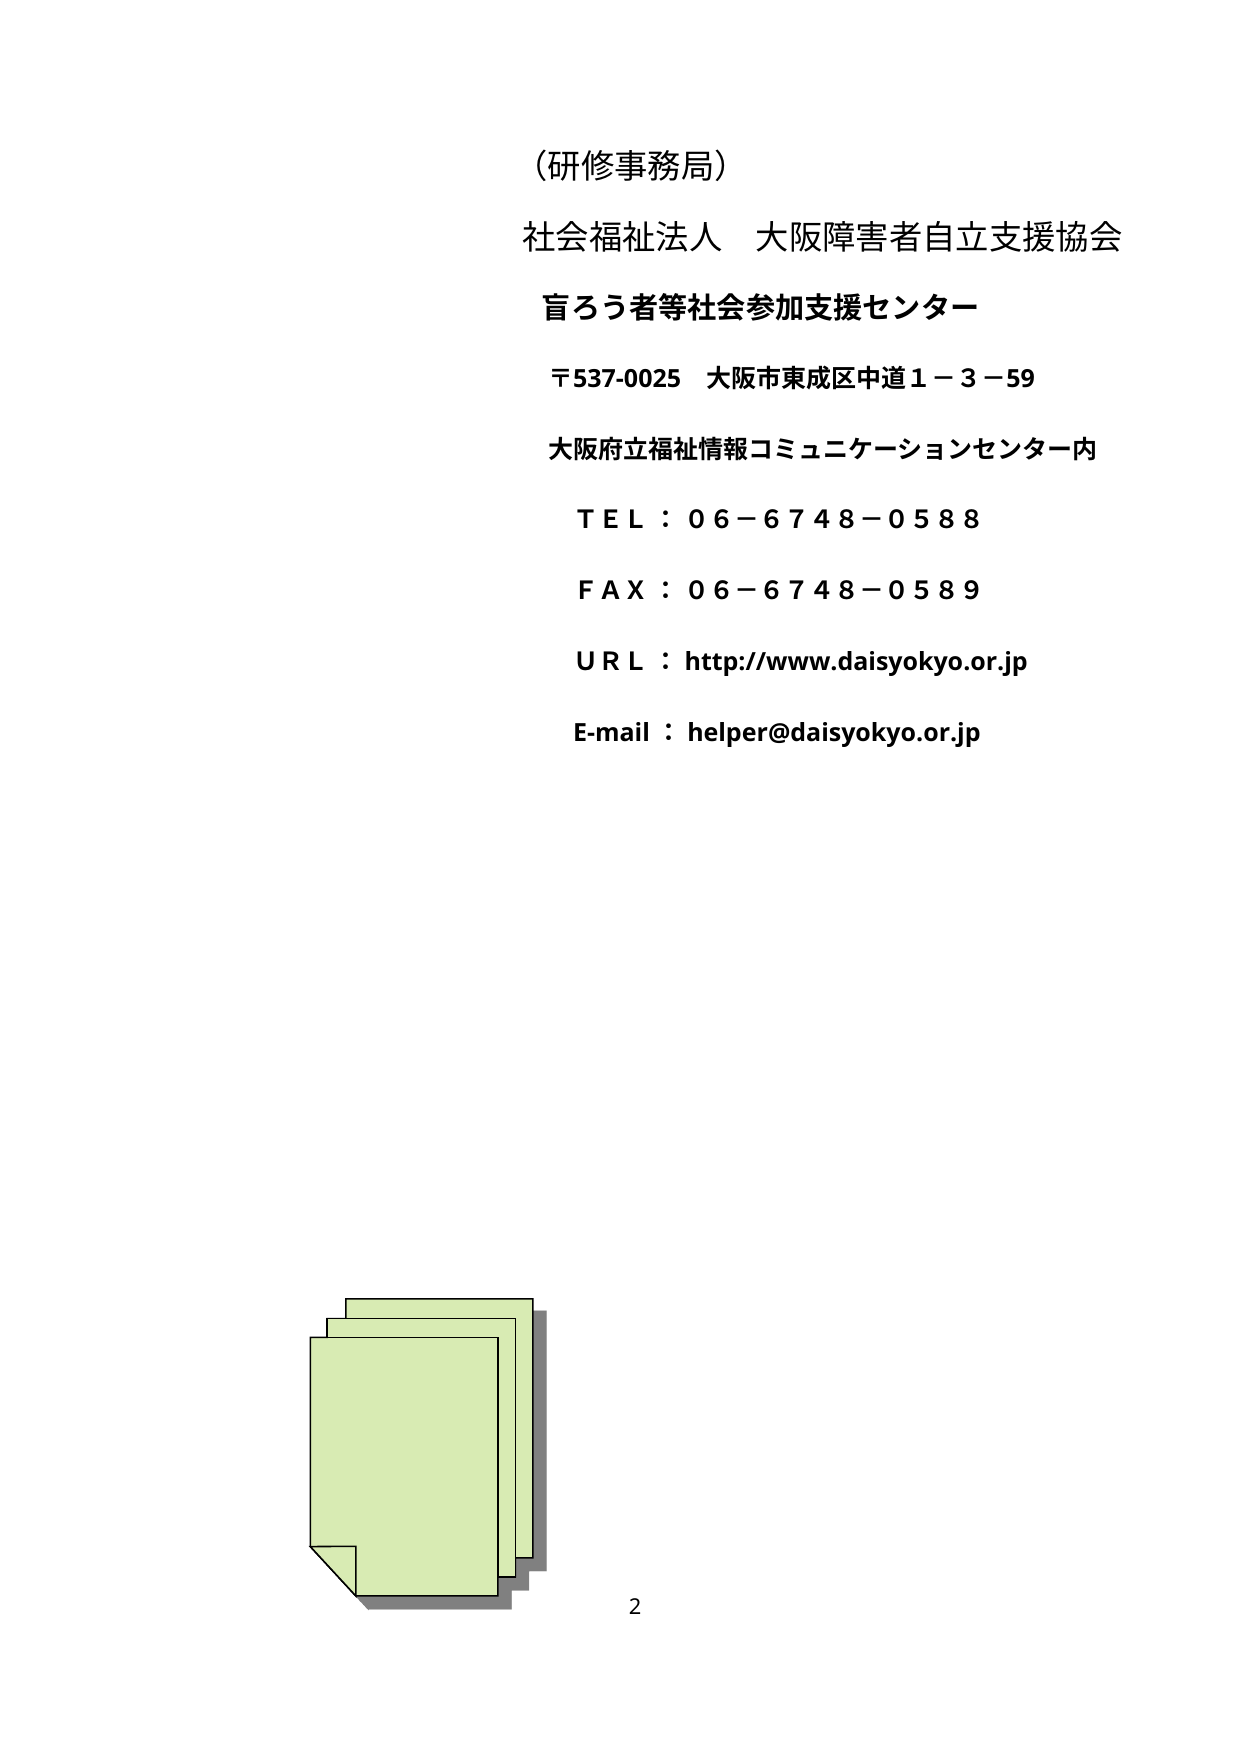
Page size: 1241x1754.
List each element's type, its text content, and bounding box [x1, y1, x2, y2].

text 盲ろう者等社会参加支援センター [148, 270, 1122, 341]
text （研修事務局） [148, 128, 1122, 199]
text E-mail ： helper@daisyokyo.or.jp [148, 695, 1122, 766]
text 大阪府立福祉情報コミュニケーションセンター内 [148, 412, 1122, 483]
text ＴＥＬ ： ０６－６７４８－０５８８ [148, 483, 1122, 553]
text ＦＡＸ ： ０６－６７４８－０５８９ [148, 553, 1122, 624]
text 〒537-0025 大阪市東成区中道１－３－59 [148, 341, 1122, 412]
text 社会福祉法人 大阪障害者自立支援協会 [148, 199, 1122, 270]
text ＵＲＬ ： http://www.daisyokyo.or.jp [148, 624, 1122, 695]
